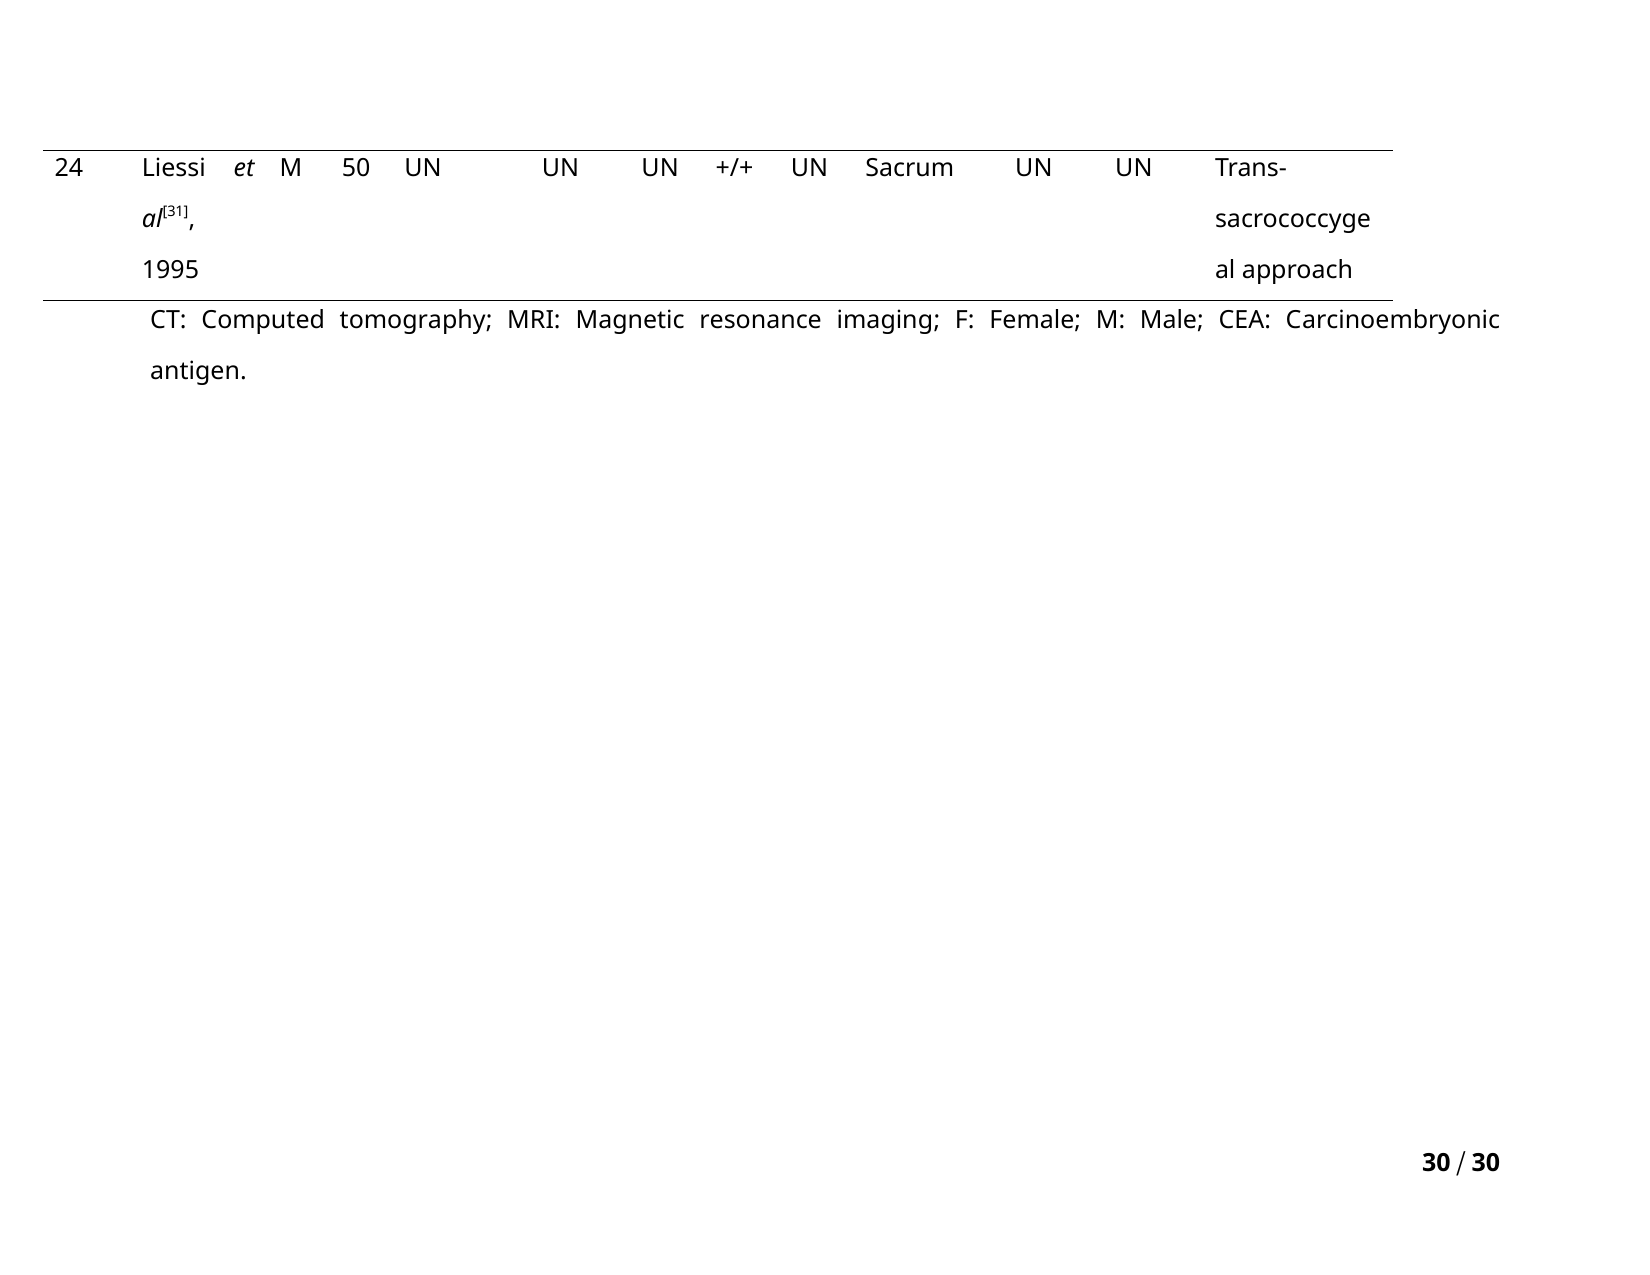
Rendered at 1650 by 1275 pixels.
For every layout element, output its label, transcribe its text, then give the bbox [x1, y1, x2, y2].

text CT: Computed tomography; MRI: Magnetic resonance imaging; F: Female; M: Male; CEA: Carcinoembryonic antigen. [150, 301, 1500, 387]
table_cell UN [393, 151, 530, 300]
table_cell 24 [43, 151, 130, 300]
table_cell +/+ [704, 151, 779, 300]
table_cell UN [779, 151, 854, 300]
table_cell UN [530, 151, 630, 300]
table_cell 50 [330, 151, 393, 300]
table_cell UN [1104, 151, 1203, 300]
table_cell UN [1004, 151, 1104, 300]
table_cell Sacrum [854, 151, 1004, 300]
table_cell Trans-sacrococcygeal approach [1204, 151, 1393, 300]
table_cell UN [630, 151, 704, 300]
table_cell M [268, 151, 330, 300]
table_cell Liessi et al[31], 1995 [130, 151, 268, 300]
